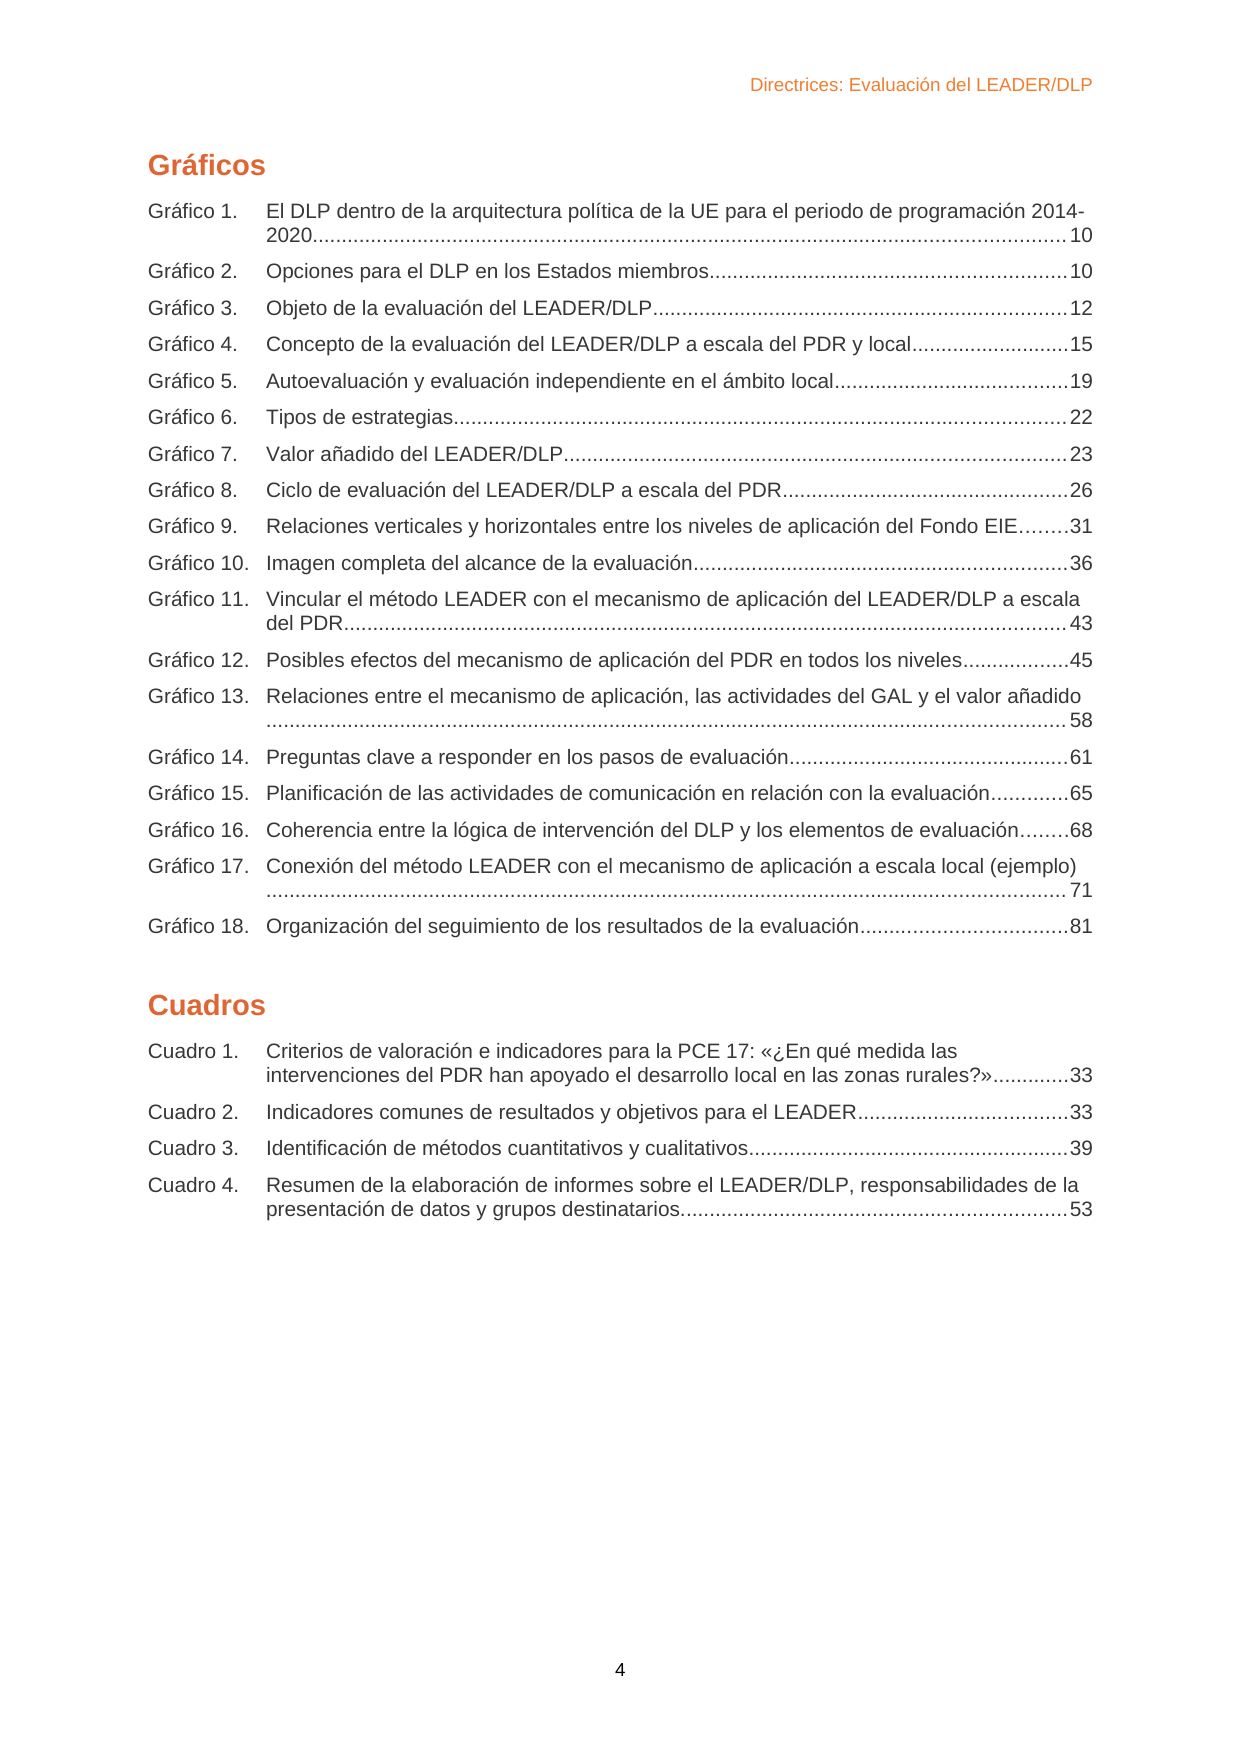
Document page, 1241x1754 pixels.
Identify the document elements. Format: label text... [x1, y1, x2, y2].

text Cuadro 1. Criterios de valoración e indicadores para la PCE 17: «¿En qué medida las intervenciones del PDR han apoyado el desarrollo local en las zonas rurales?» 33 [148, 1039, 1092, 1087]
text Cuadro 3. Identificación de métodos cuantitativos y cualitativos 39 [148, 1136, 1092, 1160]
text Gráfico 12. Posibles efectos del mecanismo de aplicación del PDR en todos los niveles 45 [148, 648, 1092, 672]
text Gráfico 6. Tipos de estrategias 22 [148, 405, 1092, 429]
text Gráfico 18. Organización del seguimiento de los resultados de la evaluación 81 [148, 914, 1092, 938]
text Gráfico 14. Preguntas clave a responder en los pasos de evaluación 61 [148, 744, 1092, 768]
text Gráfico 17. Conexión del método LEADER con el mecanismo de aplicación a escala local (ejemplo) 71 [148, 854, 1092, 902]
text Gráfico 5. Autoevaluación y evaluación independiente en el ámbito local 19 [148, 368, 1092, 392]
text Gráfico 2. Opciones para el DLP en los Estados miembros 10 [148, 259, 1092, 283]
text Cuadro 4. Resumen de la elaboración de informes sobre el LEADER/DLP, responsabilidades de la presentación de datos y grupos destinatarios. 53 [148, 1173, 1092, 1221]
text Gráfico 7. Valor añadido del LEADER/DLP 23 [148, 441, 1092, 465]
text Gráfico 8. Ciclo de evaluación del LEADER/DLP a escala del PDR 26 [148, 478, 1092, 502]
text Gráfico 10. Imagen completa del alcance de la evaluación 36 [148, 551, 1092, 575]
text Gráfico 1. El DLP dentro de la arquitectura política de la UE para el periodo de programación 2014-2020 10 [148, 199, 1092, 247]
subtitle Gráficos [148, 148, 1092, 181]
text Gráfico 16. Coherencia entre la lógica de intervención del DLP y los elementos de evaluación 68 [148, 817, 1092, 841]
text Gráfico 3. Objeto de la evaluación del LEADER/DLP 12 [148, 296, 1092, 319]
text Gráfico 4. Concepto de la evaluación del LEADER/DLP a escala del PDR y local 15 [148, 332, 1092, 356]
text Cuadro 2. Indicadores comunes de resultados y objetivos para el LEADER 33 [148, 1100, 1092, 1124]
text Gráfico 15. Planificación de las actividades de comunicación en relación con la evaluación 65 [148, 781, 1092, 805]
text Gráfico 9. Relaciones verticales y horizontales entre los niveles de aplicación del Fondo EIE 31 [148, 514, 1092, 538]
subtitle Cuadros [148, 988, 1092, 1022]
text Gráfico 13. Relaciones entre el mecanismo de aplicación, las actividades del GAL y el valor añadido 58 [148, 684, 1092, 732]
text Gráfico 11. Vincular el método LEADER con el mecanismo de aplicación del LEADER/DLP a escala del PDR 43 [148, 587, 1092, 635]
